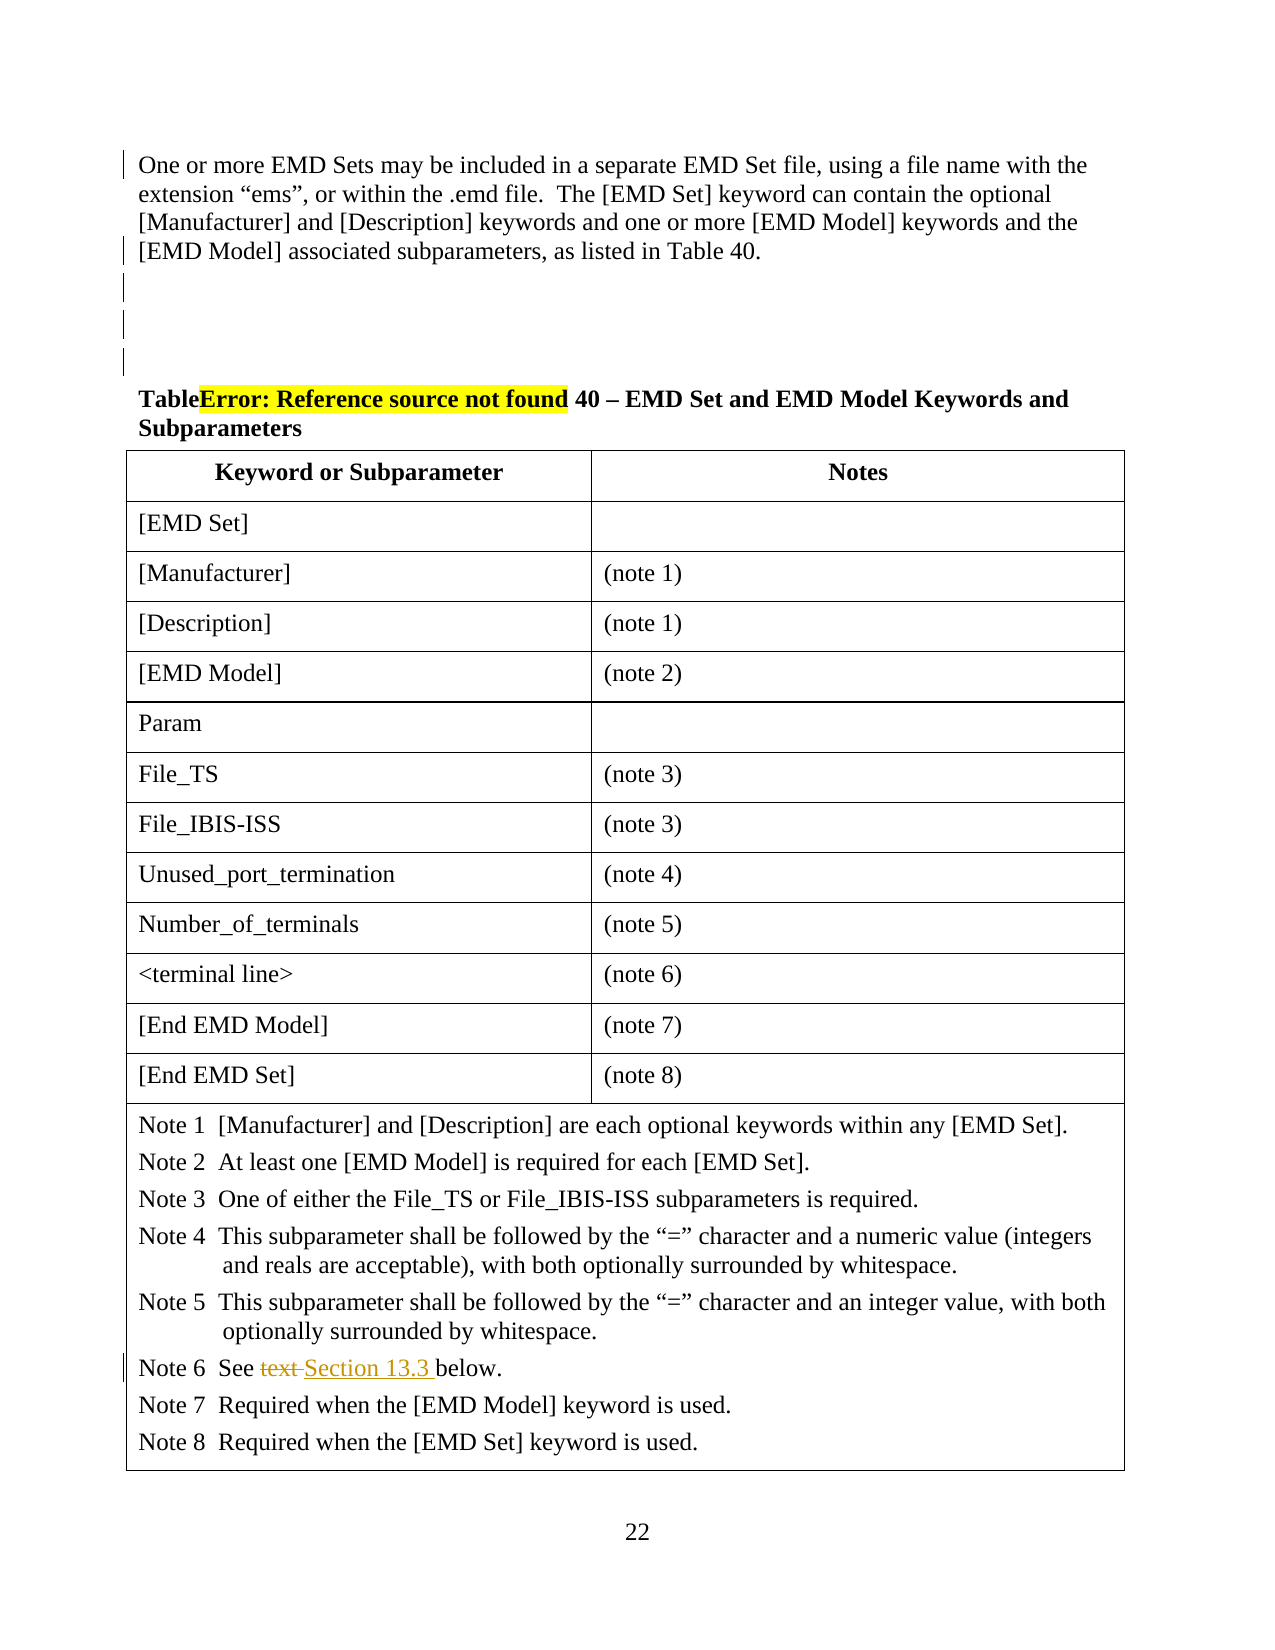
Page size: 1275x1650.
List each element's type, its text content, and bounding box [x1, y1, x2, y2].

table_cell Unused_port_termination [127, 853, 591, 902]
table_cell [End EMD Model] [127, 1004, 591, 1053]
table_header Keyword or Subparameter [127, 451, 591, 501]
table_header Notes [592, 451, 1124, 501]
table_cell (note 4) [592, 853, 1124, 902]
table_cell [592, 703, 1124, 752]
table_cell Number_of_terminals [127, 903, 591, 952]
table_cell Param [127, 703, 591, 752]
table_cell <terminal line> [127, 954, 591, 1003]
table_cell (note 8) [592, 1054, 1124, 1103]
table_cell Note 1 [Manufacturer] and [Description] are each optional keywords within any [EMD Set]. Note 2 At least one [EMD Model] is required for each [EMD Set]. Note 3 One of either the File_TS or File_IBIS-ISS subparameters is required. Note 4 This subparameter shall be followed by the “=” character and a numeric value (integers and reals are acceptable), with both optionally surrounded by whitespace. Note 5 This subparameter shall be followed by the “=” character and an integer value, with both optionally surrounded by whitespace. Note 6 See below. Note 7 Required when the [EMD Model] keyword is used. Note 8 Required when the [EMD Set] keyword is used. [127, 1104, 1124, 1470]
table_cell [Manufacturer] [127, 552, 591, 601]
table_cell (note 6) [592, 954, 1124, 1003]
table_cell [EMD Set] [127, 502, 591, 551]
table_cell (note 3) [592, 803, 1124, 852]
table_cell (note 2) [592, 652, 1124, 701]
table_cell File_TS [127, 753, 591, 802]
text One or more EMD Sets may be included in a separate EMD Set file, using a file name with the extension “ems”, or within the .emd file. The [EMD Set] keyword can contain the optional [Manufacturer] and [Description] keywords and one or more [EMD Model] keywords and the [EMD Model] associated subparameters, as listed in Table 40. [138, 150, 1137, 265]
table_cell [EMD Model] [127, 652, 591, 701]
table_cell File_IBIS-ISS [127, 803, 591, 852]
table_cell [End EMD Set] [127, 1054, 591, 1103]
table_cell (note 1) [592, 552, 1124, 601]
table_cell (note 7) [592, 1004, 1124, 1053]
table_cell (note 1) [592, 602, 1124, 651]
table_cell (note 5) [592, 903, 1124, 952]
table_cell (note 3) [592, 753, 1124, 802]
table_cell [Description] [127, 602, 591, 651]
table_cell [592, 502, 1124, 551]
